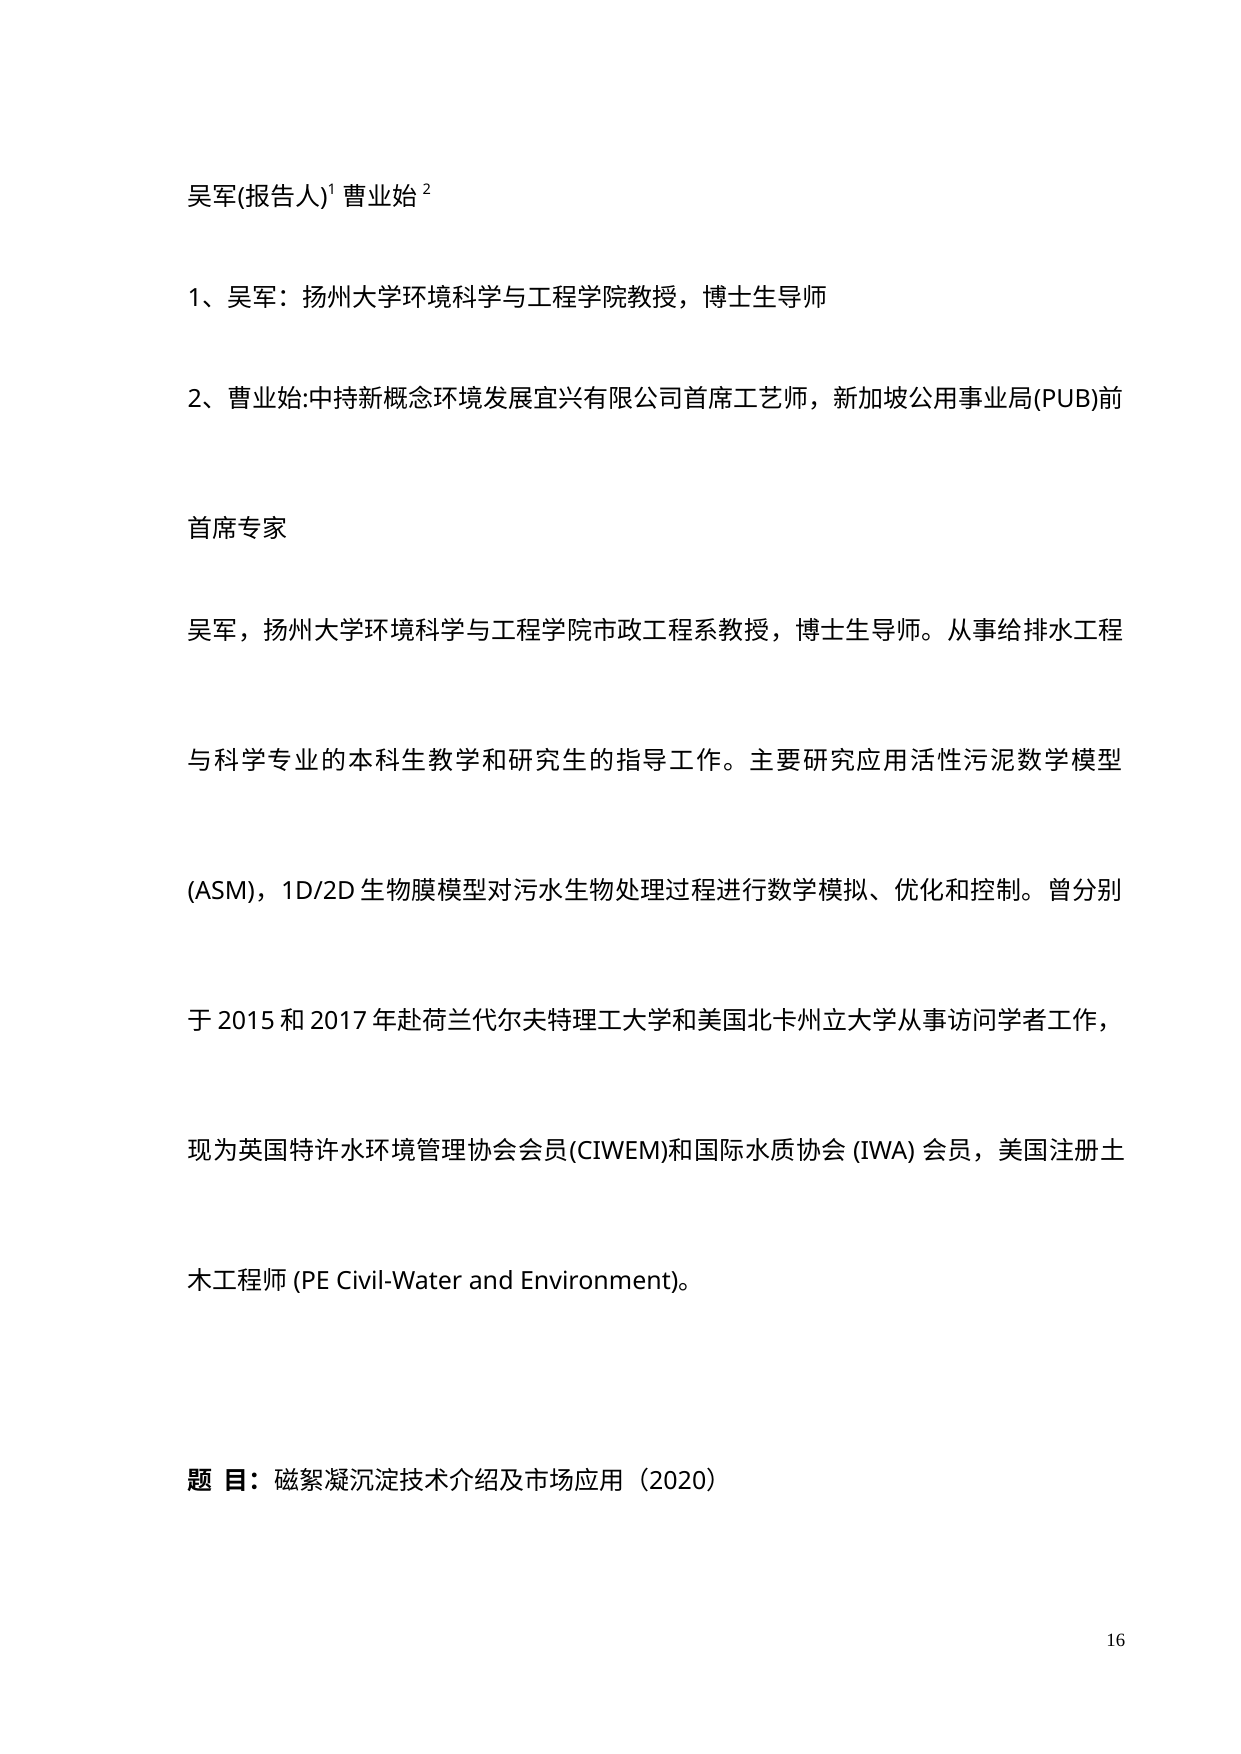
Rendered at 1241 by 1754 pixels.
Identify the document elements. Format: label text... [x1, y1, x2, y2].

text 题 目：磁絮凝沉淀技术介绍及市场应用（2020） [187, 1446, 1125, 1511]
text 吴军，扬州大学环境科学与工程学院市政工程系教授，博士生导师。从事给排水工程与科学专业的本科生教学和研究生的指导工作。主要研究应用活性污泥数学模型(ASM)，1D/2D生物膜模型对污水生物处理过程进行数学模拟、优化和控制。曾分别于2015和2017年赴荷兰代尔夫特理工大学和美国北卡州立大学从事访问学者工作，现为英国特许水环境管理协会会员(CIWEM)和国际水质协会 (IWA) 会员，美国注册土木工程师 (PE Civil-Water and Environment)。 [187, 596, 1125, 1311]
text 1、吴军：扬州大学环境科学与工程学院教授，博士生导师 [187, 263, 1125, 328]
text 2、曹业始:中持新概念环境发展宜兴有限公司首席工艺师，新加坡公用事业局(PUB)前首席专家 [187, 364, 1125, 559]
text 吴军(报告人)1 曹业始2 [187, 162, 1125, 227]
